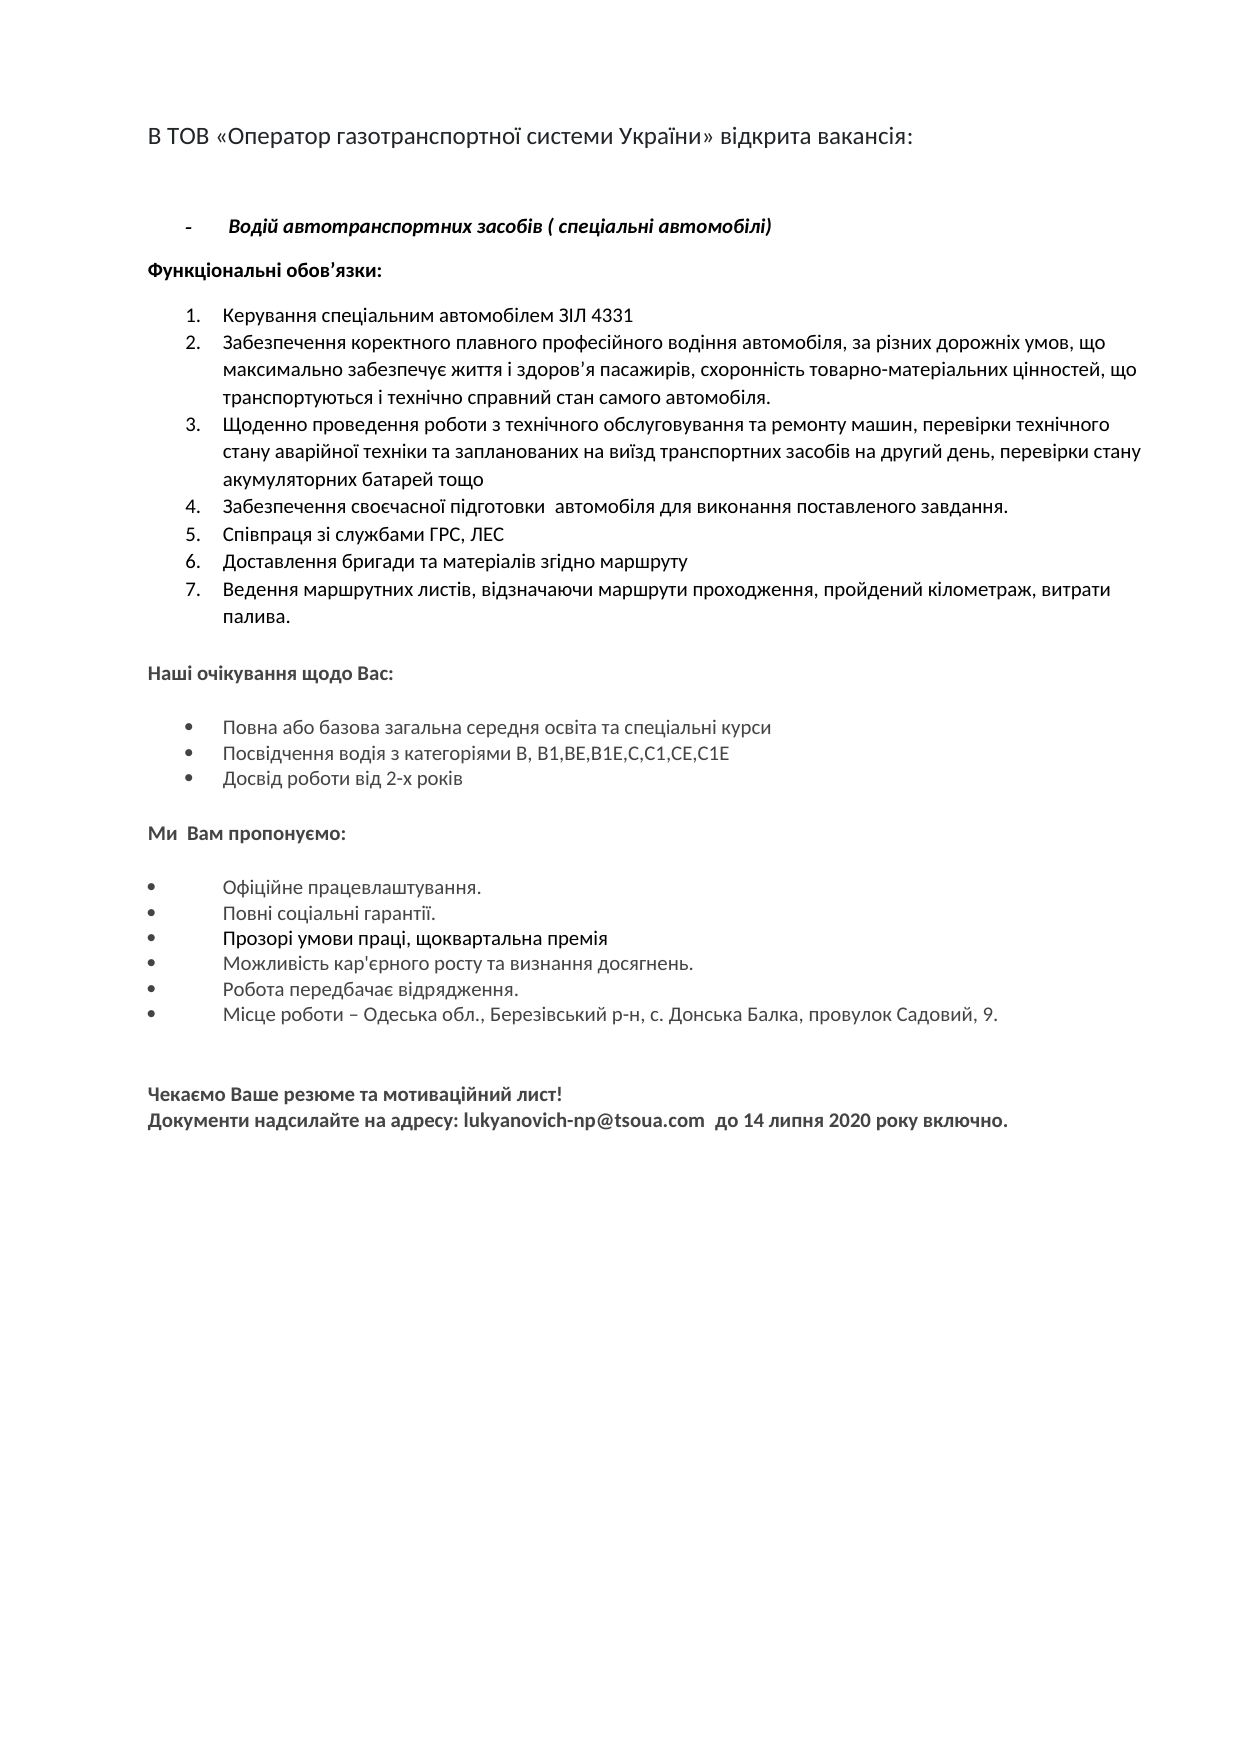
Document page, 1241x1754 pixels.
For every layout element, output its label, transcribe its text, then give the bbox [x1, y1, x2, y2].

list Прозорі умови праці, щоквартальна премія [148, 925, 1152, 951]
list Офіційне працевлаштування. [148, 874, 1152, 900]
list Доставлення бригади та матеріалів згідно маршруту [185, 548, 1152, 574]
text Наші очікування щодо Вас: [148, 660, 1152, 685]
list Забезпечення своєчасної підготовки автомобіля для виконання поставленого завдання. [185, 493, 1152, 519]
text Ми Вам пропонуємо: [148, 820, 1152, 845]
text Функціональні обов’язки: [148, 258, 1152, 283]
list Посвідчення водія з категоріями В, В1,ВЕ,В1Е,С,С1,СЕ,С1Е [185, 740, 1152, 765]
list Співпраця зі службами ГРС, ЛЕС [185, 521, 1152, 546]
list Досвід роботи від 2-х років [185, 765, 1152, 791]
list Місце роботи – Одеська обл., Березівський р-н, с. Донська Балка, провулок Садовий, 9. [148, 1001, 1152, 1027]
list Можливість кар'єрного росту та визнання досягнень. [148, 951, 1152, 976]
list Повна або базова загальна середня освіта та спеціальні курси [185, 714, 1152, 740]
list Повні соціальні гарантії. [148, 900, 1152, 925]
list Водій автотранспортних засобів ( спеціальні автомобілі) [185, 213, 1152, 239]
text Чекаємо Ваше резюме та мотиваційний лист! Документи надсилайте на адресу: lukyanovich-np@tsoua.com до 14 липня 2020 року включно. [148, 1081, 1152, 1132]
list Робота передбачає відрядження. [148, 976, 1152, 1001]
list Керування спеціальним автомобілем ЗІЛ 4331 [185, 302, 1152, 327]
list Забезпечення коректного плавного професійного водіння автомобіля, за різних дорожніх умов, що максимально забезпечує життя і здоров’я пасажирів, схоронність товарно-матеріальних цінностей, що транспортуються і технічно справний стан самого автомобіля. [185, 329, 1152, 409]
list Щоденно проведення роботи з технічного обслуговування та ремонту машин, перевірки технічного стану аварійної техніки та запланованих на виїзд транспортних засобів на другий день, перевірки стану акумуляторних батарей тощо [185, 411, 1152, 492]
list Ведення маршрутних листів, відзначаючи маршрути проходження, пройдений кілометраж, витрати палива. [185, 576, 1152, 628]
text В ТОВ «Оператор газотранспортної системи України» відкрита вакансія: [148, 120, 1152, 151]
